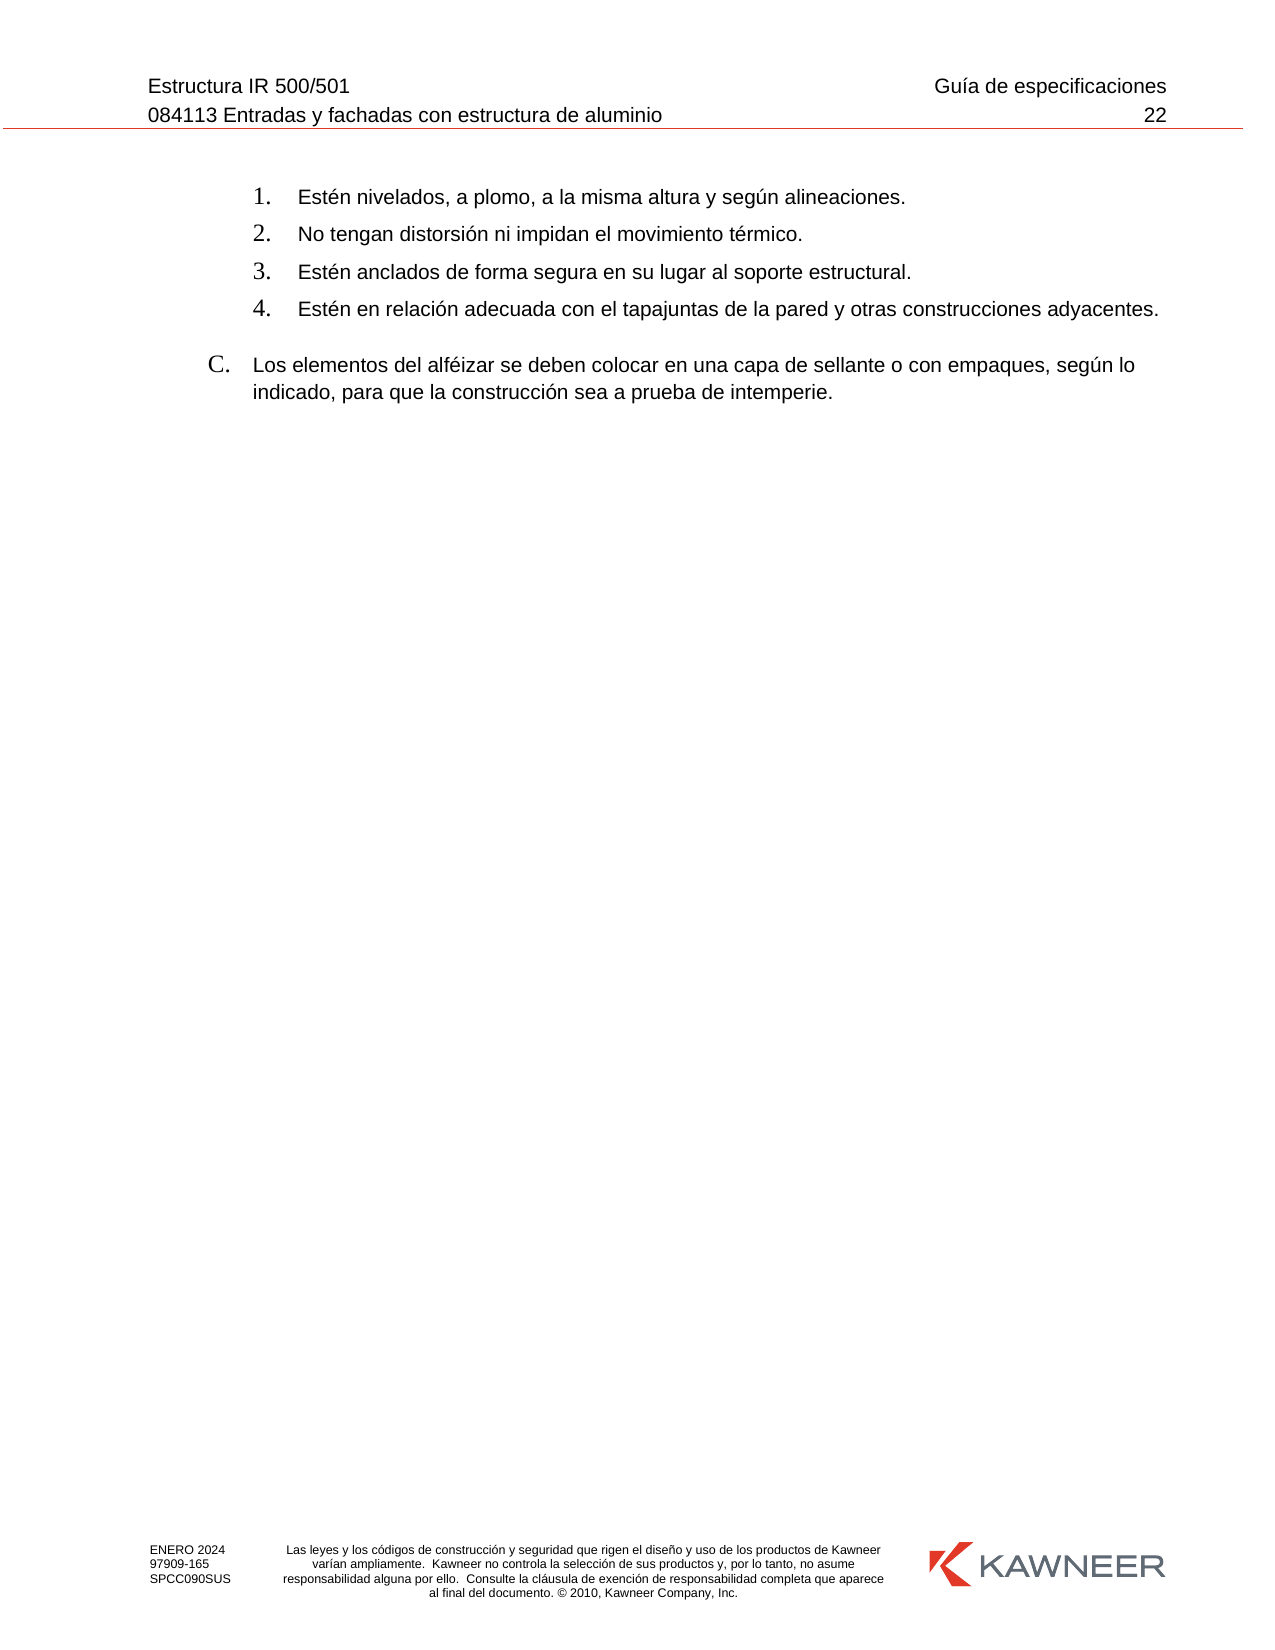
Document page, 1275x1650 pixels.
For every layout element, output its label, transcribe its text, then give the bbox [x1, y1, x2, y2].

subtitle Estén anclados de forma segura en su lugar al soporte estructural. [253, 256, 1169, 284]
subtitle Los elementos del alféizar se deben colocar en una capa de sellante o con empaques, según lo indicado, para que la construcción sea a prueba de intemperie. [208, 349, 1169, 404]
picture [929, 1542, 1166, 1592]
subtitle Estén en relación adecuada con el tapajuntas de la pared y otras construcciones adyacentes. [253, 293, 1169, 322]
subtitle Estén nivelados, a plomo, a la misma altura y según alineaciones. [253, 181, 1169, 210]
subtitle No tengan distorsión ni impidan el movimiento térmico. [253, 218, 1169, 247]
